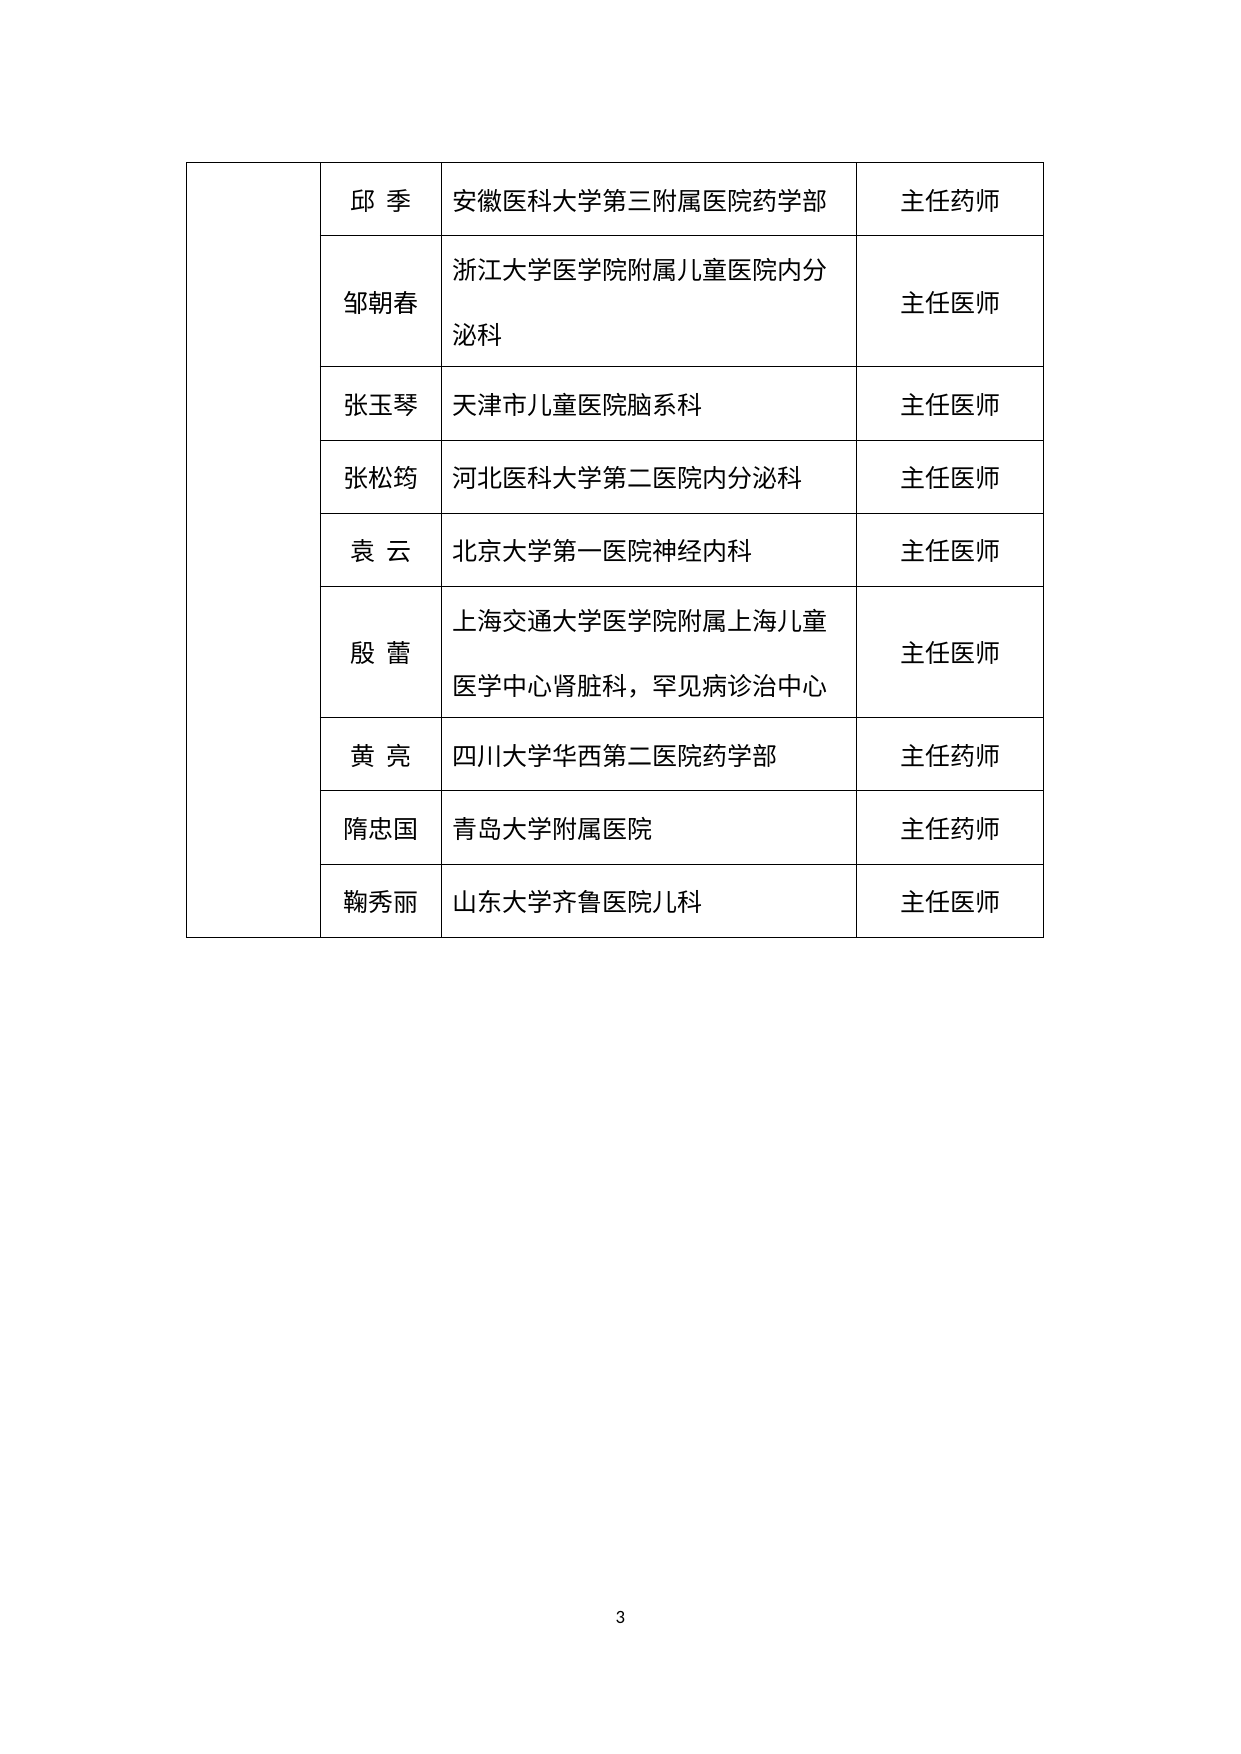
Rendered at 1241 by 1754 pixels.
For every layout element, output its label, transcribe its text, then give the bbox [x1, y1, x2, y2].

table_cell 山东大学齐鲁医院儿科 [442, 865, 856, 937]
table_cell 浙江大学医学院附属儿童医院内分泌科 [442, 236, 856, 366]
table_cell 主任药师 [857, 718, 1043, 790]
table_cell 青岛大学附属医院 [442, 791, 856, 863]
table_cell 殷 蕾 [321, 587, 441, 717]
table_cell 主任医师 [857, 587, 1043, 717]
table_cell 主任药师 [857, 163, 1043, 235]
table_cell 上海交通大学医学院附属上海儿童医学中心肾脏科，罕见病诊治中心 [442, 587, 856, 717]
table_cell 安徽医科大学第三附属医院药学部 [442, 163, 856, 235]
table_cell 鞠秀丽 [321, 865, 441, 937]
table_cell 张玉琴 [321, 367, 441, 439]
table_cell 隋忠国 [321, 791, 441, 863]
table_cell 黄 亮 [321, 718, 441, 790]
table_cell 北京大学第一医院神经内科 [442, 514, 856, 586]
table_cell 天津市儿童医院脑系科 [442, 367, 856, 439]
table_cell 袁 云 [321, 514, 441, 586]
table_cell 主任医师 [857, 236, 1043, 366]
table_cell 张松筠 [321, 441, 441, 513]
table_cell 主任医师 [857, 441, 1043, 513]
table_cell 主任药师 [857, 791, 1043, 863]
table_cell 四川大学华西第二医院药学部 [442, 718, 856, 790]
table_cell 主任医师 [857, 865, 1043, 937]
table_cell 主任医师 [857, 367, 1043, 439]
table_cell 邱 季 [321, 163, 441, 235]
table_cell 主任医师 [857, 514, 1043, 586]
table_cell 河北医科大学第二医院内分泌科 [442, 441, 856, 513]
table_cell 邹朝春 [321, 236, 441, 366]
